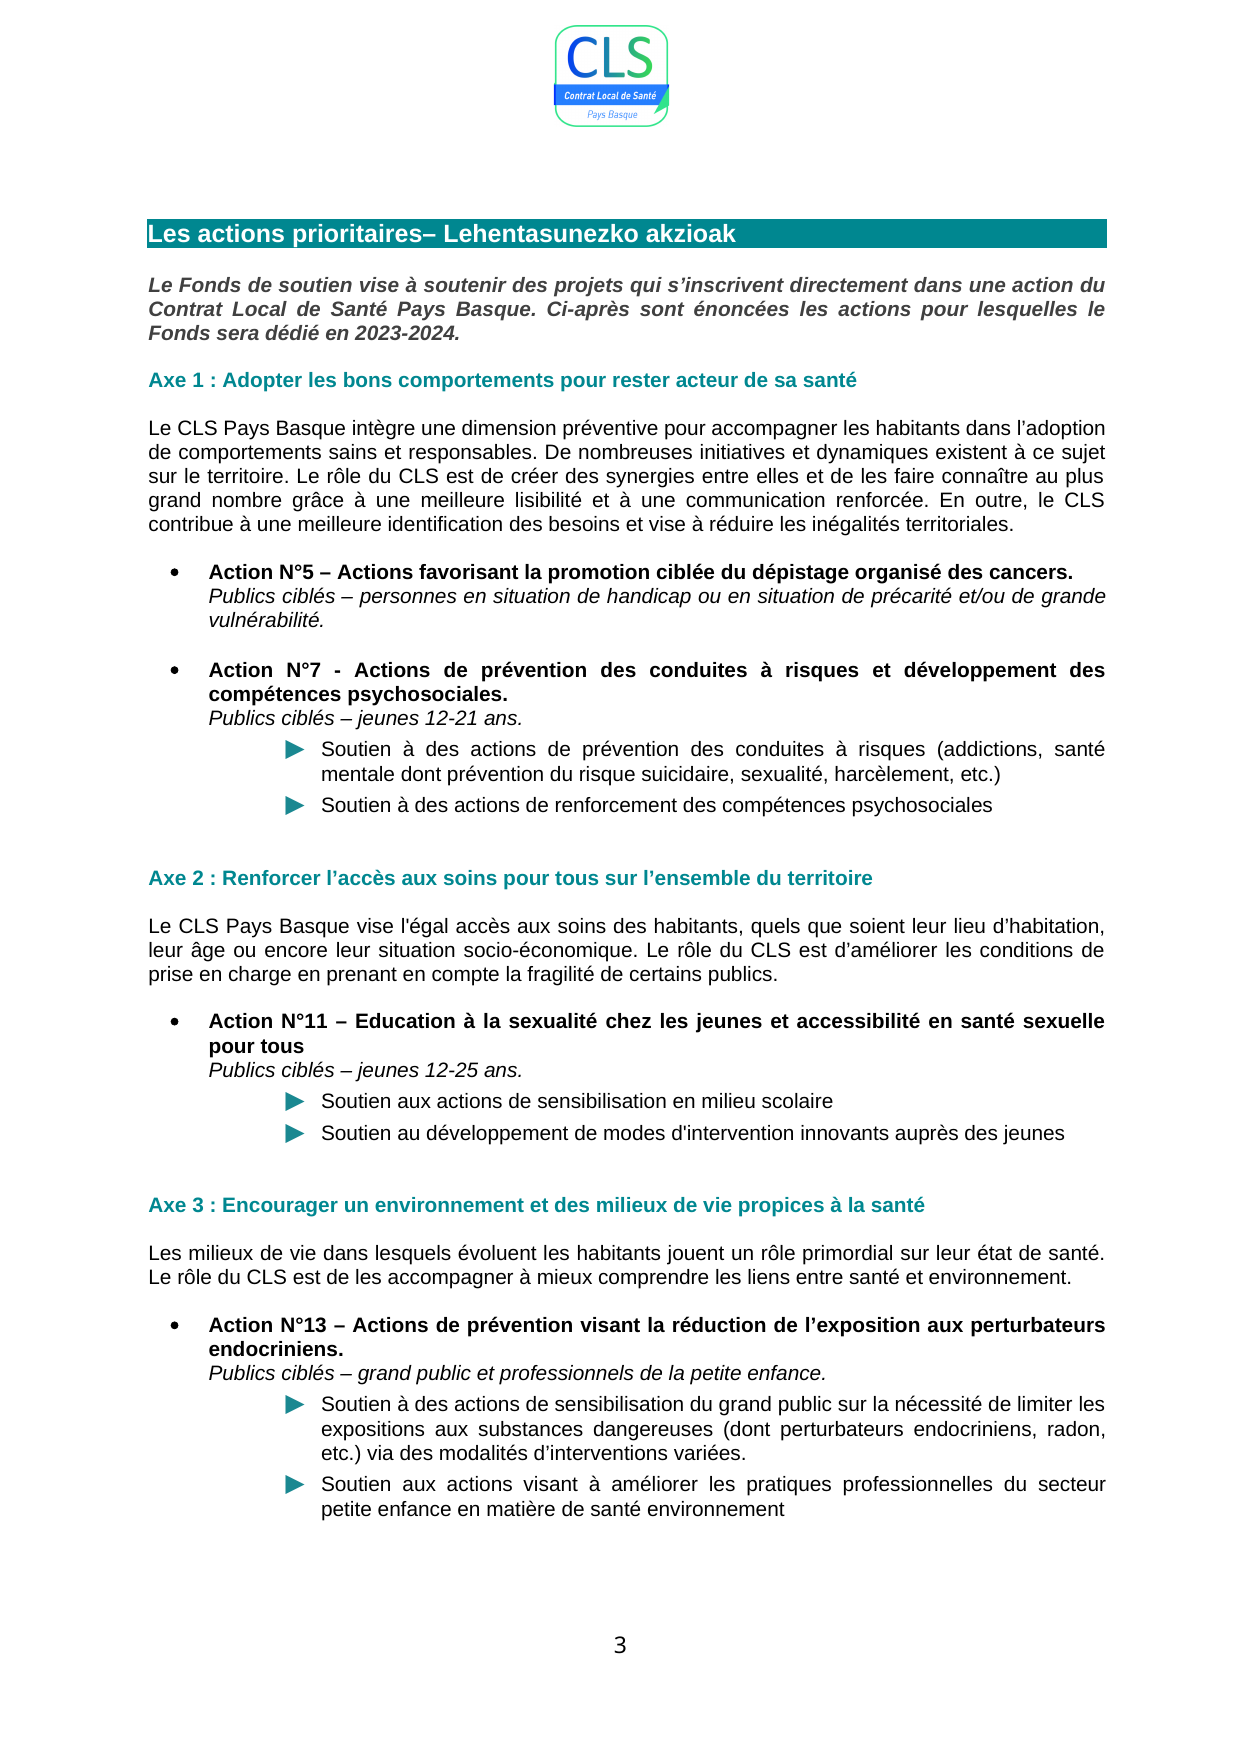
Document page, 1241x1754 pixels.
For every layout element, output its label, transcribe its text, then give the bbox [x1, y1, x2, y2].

list Soutien à des actions de renforcement des compétences psychosociales [283, 788, 1107, 818]
picture [553, 25, 670, 127]
list Publics ciblés – jeunes 12-25 ans. [208, 1057, 1107, 1081]
list Action N°11 – Education à la sexualité chez les jeunes et accessibilité en santé sexuelle pour tous [171, 1009, 1107, 1057]
list Action N°5 – Actions favorisant la promotion ciblée du dépistage organisé des cancers. [171, 560, 1107, 584]
list Action N°13 – Actions de prévention visant la réduction de l’exposition aux perturbateurs endocriniens. [171, 1313, 1107, 1361]
text Le CLS Pays Basque intègre une dimension préventive pour accompagner les habitants dans l’adoption de comportements sains et responsables. De nombreuses initiatives et dynamiques existent à ce sujet sur le territoire. Le rôle du CLS est de créer des synergies entre elles et de les faire connaître au plus grand nombre grâce à une meilleure lisibilité et à une communication renforcée. En outre, le CLS contribue à une meilleure identification des besoins et vise à réduire les inégalités territoriales. [148, 416, 1107, 536]
list Soutien à des actions de prévention des conduites à risques (addictions, santé mentale dont prévention du risque suicidaire, sexualité, harcèlement, etc.) [283, 732, 1107, 786]
list Action N°7 - Actions de prévention des conduites à risques et développement des compétences psychosociales. [171, 658, 1107, 706]
text Axe 3 : Encourager un environnement et des milieux de vie propices à la santé [148, 1193, 1107, 1217]
text Publics ciblés – personnes en situation de handicap ou en situation de précarité et/ou de grande vulnérabilité. [208, 584, 1107, 632]
list Soutien à des actions de sensibilisation du grand public sur la nécessité de limiter les expositions aux substances dangereuses (dont perturbateurs endocriniens, radon, etc.) via des modalités d’interventions variées. [283, 1387, 1107, 1465]
text Axe 1 : Adopter les bons comportements pour rester acteur de sa santé [148, 368, 1107, 392]
text Axe 2 : Renforcer l’accès aux soins pour tous sur l’ensemble du territoire [148, 866, 1107, 889]
text Le Fonds de soutien vise à soutenir des projets qui s’inscrivent directement dans une action du Contrat Local de Santé Pays Basque. Ci-après sont énoncées les actions pour lesquelles le Fonds sera dédié en 2023-2024. [148, 272, 1107, 344]
text Le CLS Pays Basque vise l'égal accès aux soins des habitants, quels que soient leur lieu d’habitation, leur âge ou encore leur situation socio-économique. Le rôle du CLS est d’améliorer les conditions de prise en charge en prenant en compte la fragilité de certains publics. [148, 913, 1107, 985]
list Soutien au développement de modes d'intervention innovants auprès des jeunes [283, 1115, 1107, 1145]
list Soutien aux actions visant à améliorer les pratiques professionnelles du secteur petite enfance en matière de santé environnement [283, 1467, 1107, 1521]
text Publics ciblés – grand public et professionnels de la petite enfance. [208, 1361, 1107, 1385]
list Soutien aux actions de sensibilisation en milieu scolaire [283, 1083, 1107, 1113]
text Publics ciblés – jeunes 12-21 ans. [208, 706, 1107, 730]
text Les milieux de vie dans lesquels évoluent les habitants jouent un rôle primordial sur leur état de santé. Le rôle du CLS est de les accompagner à mieux comprendre les liens entre santé et environnement. [148, 1241, 1107, 1289]
